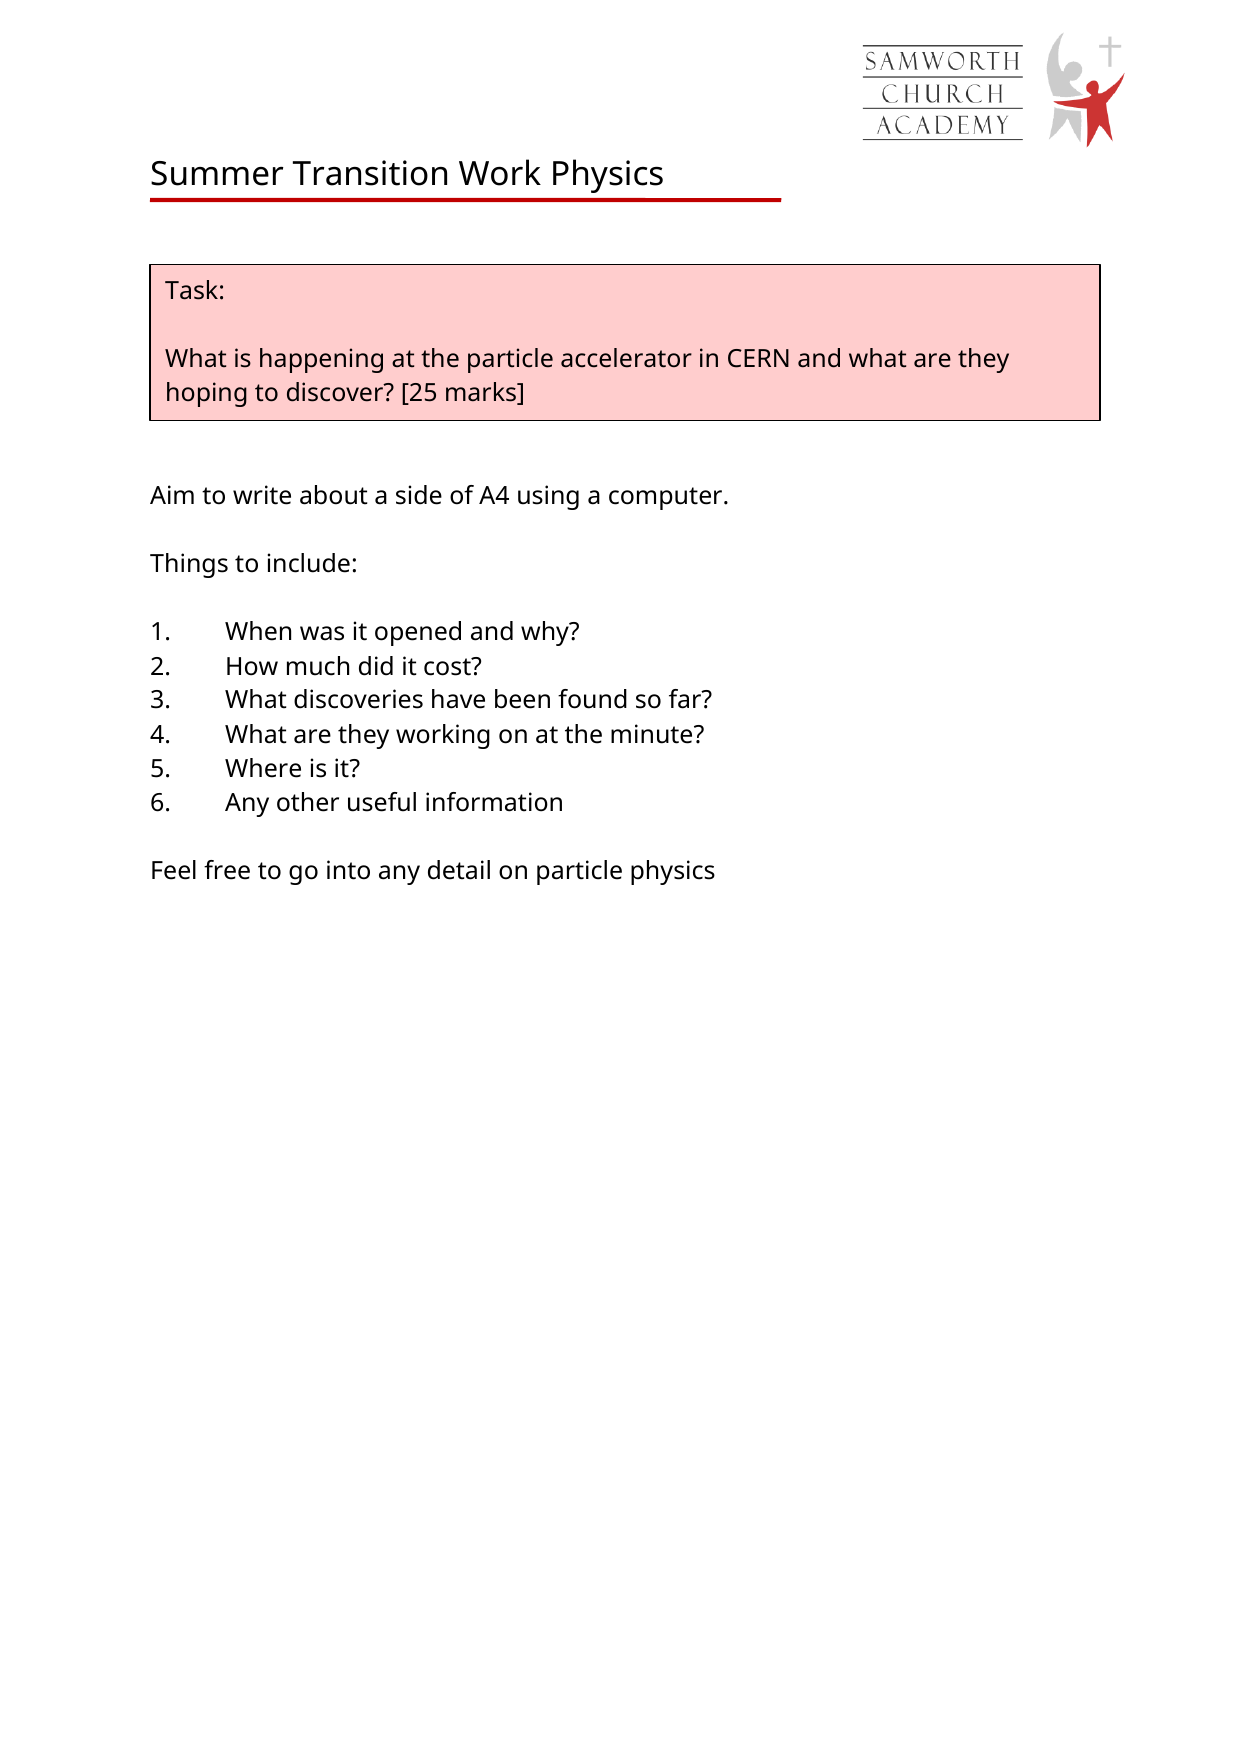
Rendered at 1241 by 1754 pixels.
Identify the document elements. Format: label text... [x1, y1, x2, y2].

text 1. When was it opened and why? [150, 614, 1090, 648]
text Things to include: [150, 546, 1090, 580]
text 3. What discoveries have been found so far? [150, 682, 1090, 716]
text 4. What are they working on at the minute? [150, 716, 1090, 750]
picture [860, 27, 1128, 153]
text Summer Transition Work Physics [150, 150, 1090, 195]
text 5. Where is it? [150, 750, 1090, 784]
text 6. Any other useful information [150, 784, 1090, 818]
text Feel free to go into any detail on particle physics [150, 852, 1090, 887]
text Aim to write about a side of A4 using a computer. [150, 478, 1090, 512]
text 2. How much did it cost? [150, 648, 1090, 682]
